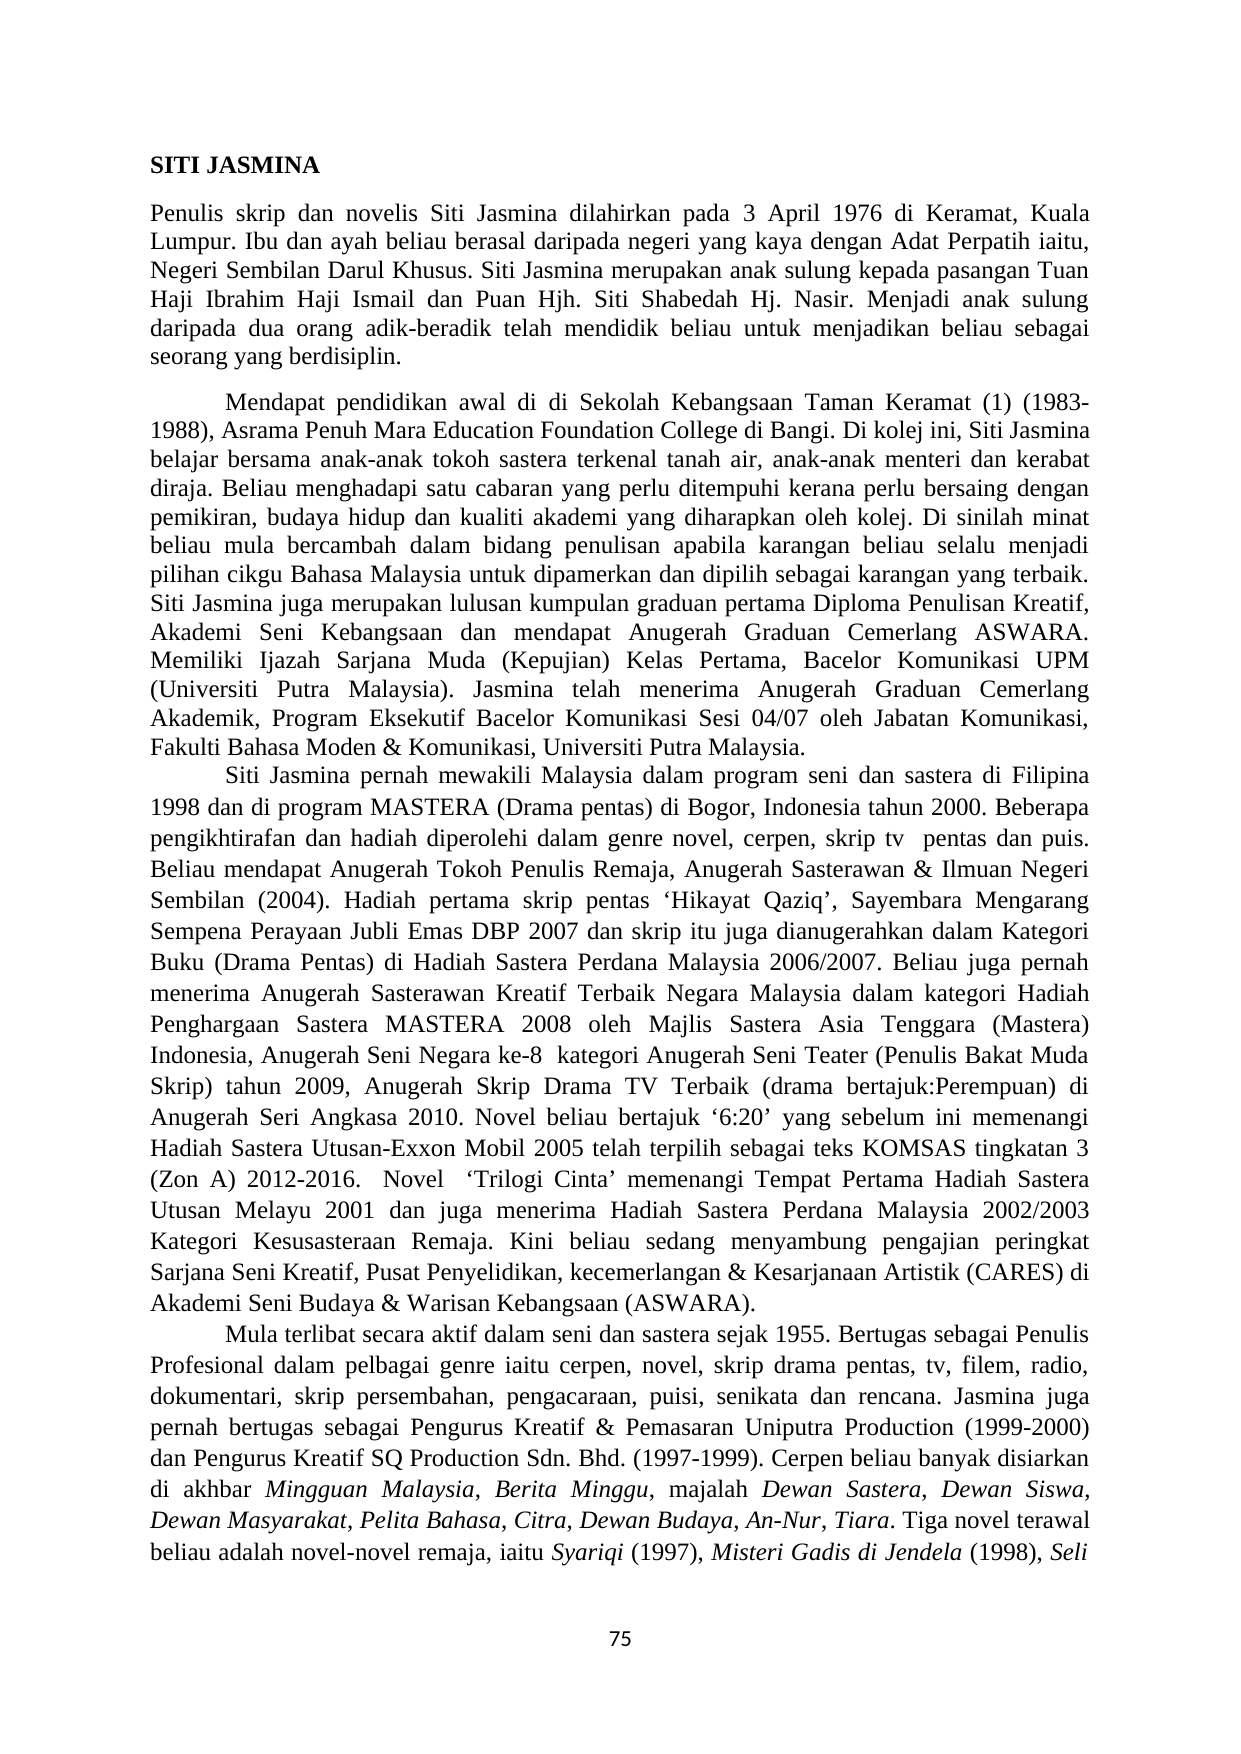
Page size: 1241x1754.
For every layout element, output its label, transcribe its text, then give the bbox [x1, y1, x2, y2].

text Penulis skrip dan novelis Siti Jasmina dilahirkan pada 3 April 1976 di Keramat, Kuala Lumpur. Ibu dan ayah beliau berasal daripada negeri yang kaya dengan Adat Perpatih iaitu, Negeri Sembilan Darul Khusus. Siti Jasmina merupakan anak sulung kepada pasangan Tuan Haji Ibrahim Haji Ismail dan Puan Hjh. Siti Shabedah Hj. Nasir. Menjadi anak sulung daripada dua orang adik-beradik telah mendidik beliau untuk menjadikan beliau sebagai seorang yang berdisiplin. [150, 198, 1090, 370]
text Siti Jasmina pernah mewakili Malaysia dalam program seni dan sastera di Filipina 1998 dan di program MASTERA (Drama pentas) di Bogor, Indonesia tahun 2000. Beberapa pengikhtirafan dan hadiah diperolehi dalam genre novel, cerpen, skrip tv pentas dan puis. Beliau mendapat Anugerah Tokoh Penulis Remaja, Anugerah Sasterawan & Ilmuan Negeri Sembilan (2004). Hadiah pertama skrip pentas ‘Hikayat Qaziq’, Sayembara Mengarang Sempena Perayaan Jubli Emas DBP 2007 dan skrip itu juga dianugerahkan dalam Kategori Buku (Drama Pentas) di Hadiah Sastera Perdana Malaysia 2006/2007. Beliau juga pernah menerima Anugerah Sasterawan Kreatif Terbaik Negara Malaysia dalam kategori Hadiah Penghargaan Sastera MASTERA 2008 oleh Majlis Sastera Asia Tenggara (Mastera) Indonesia, Anugerah Seni Negara ke-8 kategori Anugerah Seni Teater (Penulis Bakat Muda Skrip) tahun 2009, Anugerah Skrip Drama TV Terbaik (drama bertajuk:Perempuan) di Anugerah Seri Angkasa 2010. Novel beliau bertajuk ‘6:20’ yang sebelum ini memenangi Hadiah Sastera Utusan-Exxon Mobil 2005 telah terpilih sebagai teks KOMSAS tingkatan 3 (Zon A) 2012-2016. Novel ‘Trilogi Cinta’ memenangi Tempat Pertama Hadiah Sastera Utusan Melayu 2001 dan juga menerima Hadiah Sastera Perdana Malaysia 2002/2003 Kategori Kesusasteraan Remaja. Kini beliau sedang menyambung pengajian peringkat Sarjana Seni Kreatif, Pusat Penyelidikan, kecemerlangan & Kesarjanaan Artistik (CARES) di Akademi Seni Budaya & Warisan Kebangsaan (ASWARA). [150, 761, 1090, 1317]
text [150, 1319, 1090, 1565]
text SITI JASMINA [150, 150, 1090, 179]
text Mendapat pendidikan awal di di Sekolah Kebangsaan Taman Keramat (1) (1983-1988), Asrama Penuh Mara Education Foundation College di Bangi. Di kolej ini, Siti Jasmina belajar bersama anak-anak tokoh sastera terkenal tanah air, anak-anak menteri dan kerabat diraja. Beliau menghadapi satu cabaran yang perlu ditempuhi kerana perlu bersaing dengan pemikiran, budaya hidup dan kualiti akademi yang diharapkan oleh kolej. Di sinilah minat beliau mula bercambah dalam bidang penulisan apabila karangan beliau selalu menjadi pilihan cikgu Bahasa Malaysia untuk dipamerkan dan dipilih sebagai karangan yang terbaik. Siti Jasmina juga merupakan lulusan kumpulan graduan pertama Diploma Penulisan Kreatif, Akademi Seni Kebangsaan dan mendapat Anugerah Graduan Cemerlang ASWARA. Memiliki Ijazah Sarjana Muda (Kepujian) Kelas Pertama, Bacelor Komunikasi UPM (Universiti Putra Malaysia). Jasmina telah menerima Anugerah Graduan Cemerlang Akademik, Program Eksekutif Bacelor Komunikasi Sesi 04/07 oleh Jabatan Komunikasi, Fakulti Bahasa Moden & Komunikasi, Universiti Putra Malaysia. [150, 387, 1090, 761]
